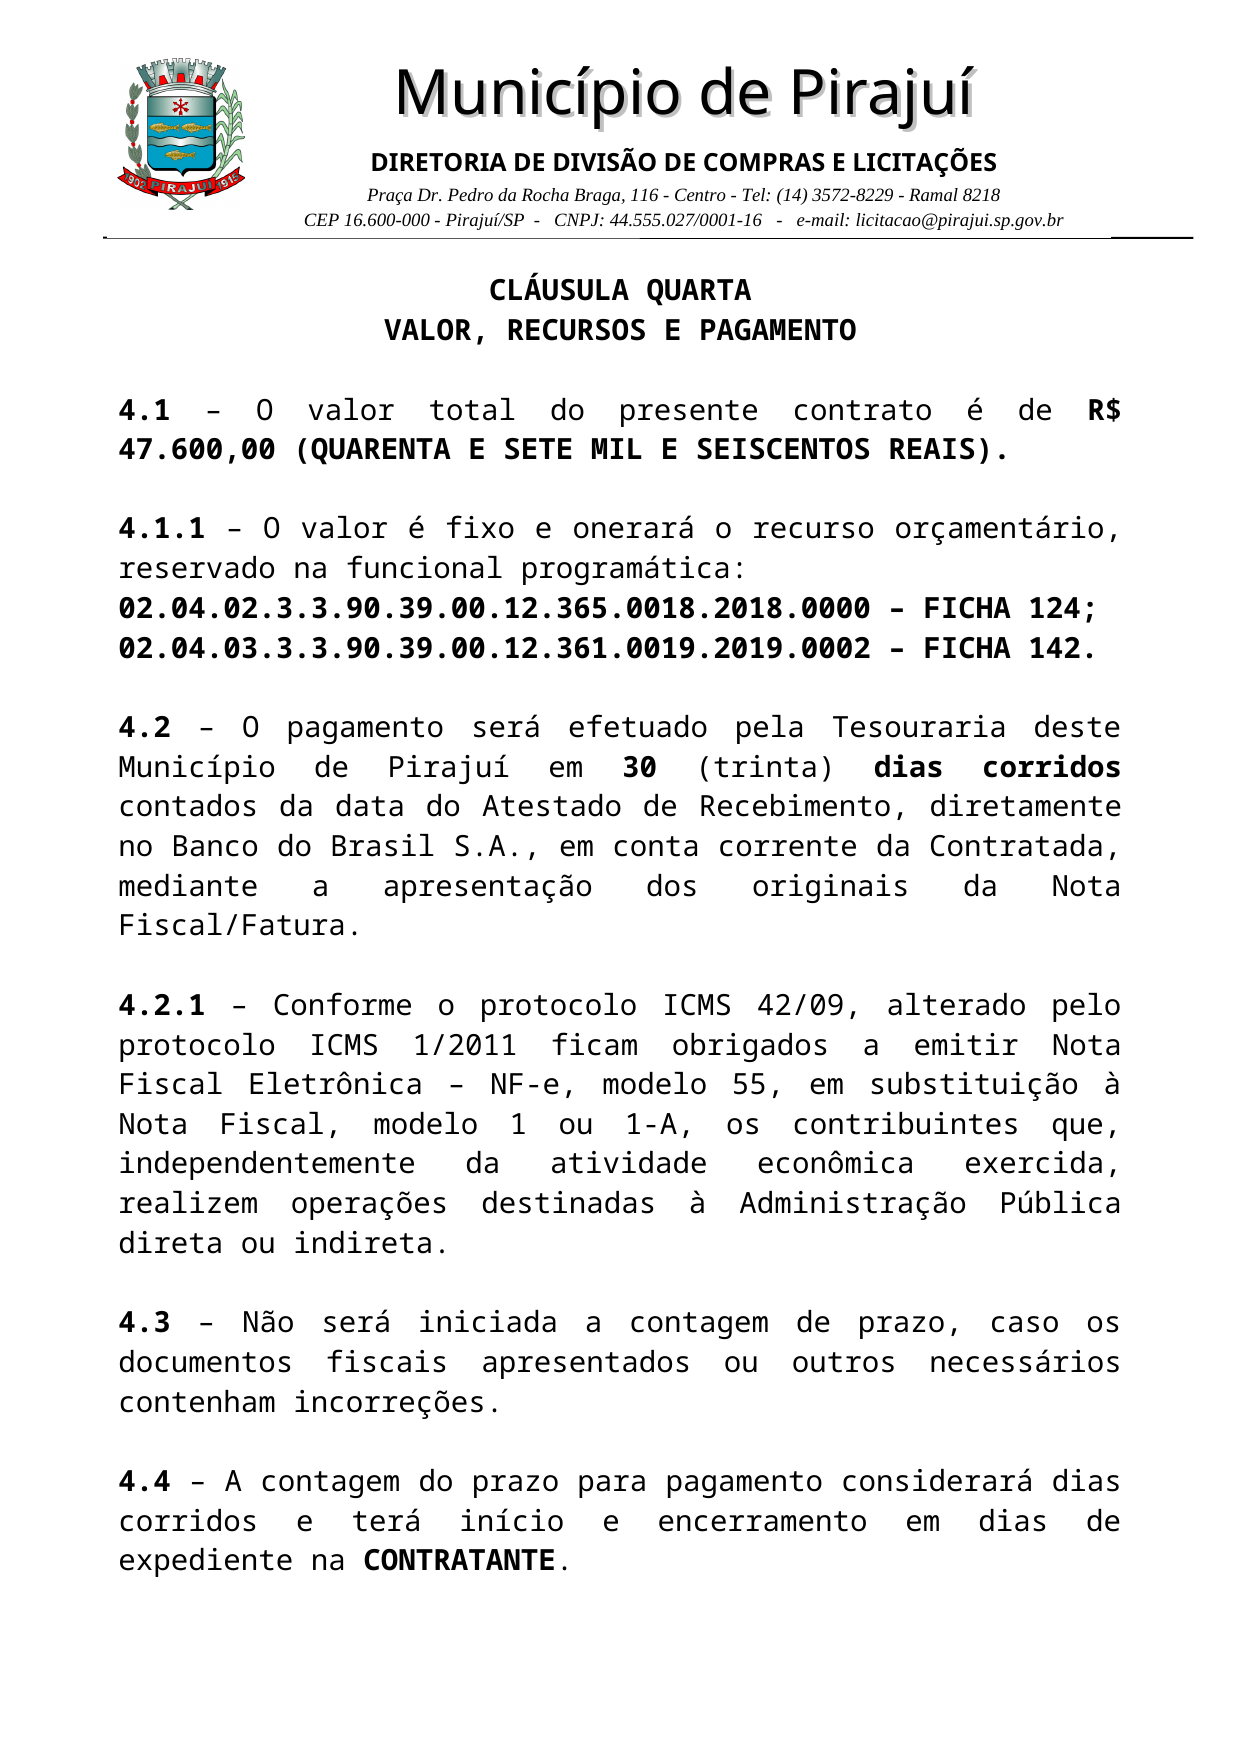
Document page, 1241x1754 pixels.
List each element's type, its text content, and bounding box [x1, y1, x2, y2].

text 4.4 – A contagem do prazo para pagamento considerará dias corridos e terá início e encerramento em dias de expediente na CONTRATANTE. [118, 1460, 1122, 1579]
picture [117, 58, 245, 210]
text 4.1 – O valor total do presente contrato é de R$ 47.600,00 (QUARENTA E SETE MIL E SEISCENTOS REAIS). [118, 389, 1122, 468]
text 02.04.02.3.3.90.39.00.12.365.0018.2018.0000 – FICHA 124; [118, 587, 1122, 627]
subtitle VALOR, RECURSOS E PAGAMENTO [118, 309, 1122, 349]
text 4.1.1 – O valor é fixo e onerará o recurso orçamentário, reservado na funcional programática: [118, 508, 1122, 587]
text 4.2 – O pagamento será efetuado pela Tesouraria deste Município de Pirajuí em 30 (trinta) dias corridos contados da data do Atestado de Recebimento, diretamente no Banco do Brasil S.A., em conta corrente da Contratada, mediante a apresentação dos originais da Nota Fiscal/Fatura. [118, 706, 1122, 944]
text 4.2.1 – Conforme o protocolo ICMS 42/09, alterado pelo protocolo ICMS 1/2011 ficam obrigados a emitir Nota Fiscal Eletrônica – NF-e, modelo 55, em substituição à Nota Fiscal, modelo 1 ou 1-A, os contribuintes que, independentemente da atividade econômica exercida, realizem operações destinadas à Administração Pública direta ou indireta. [118, 984, 1122, 1262]
text 4.3 – Não será iniciada a contagem de prazo, caso os documentos fiscais apresentados ou outros necessários contenham incorreções. [118, 1302, 1122, 1421]
subtitle CLÁUSULA QUARTA [118, 270, 1122, 309]
text 02.04.03.3.3.90.39.00.12.361.0019.2019.0002 – FICHA 142. [118, 627, 1122, 667]
